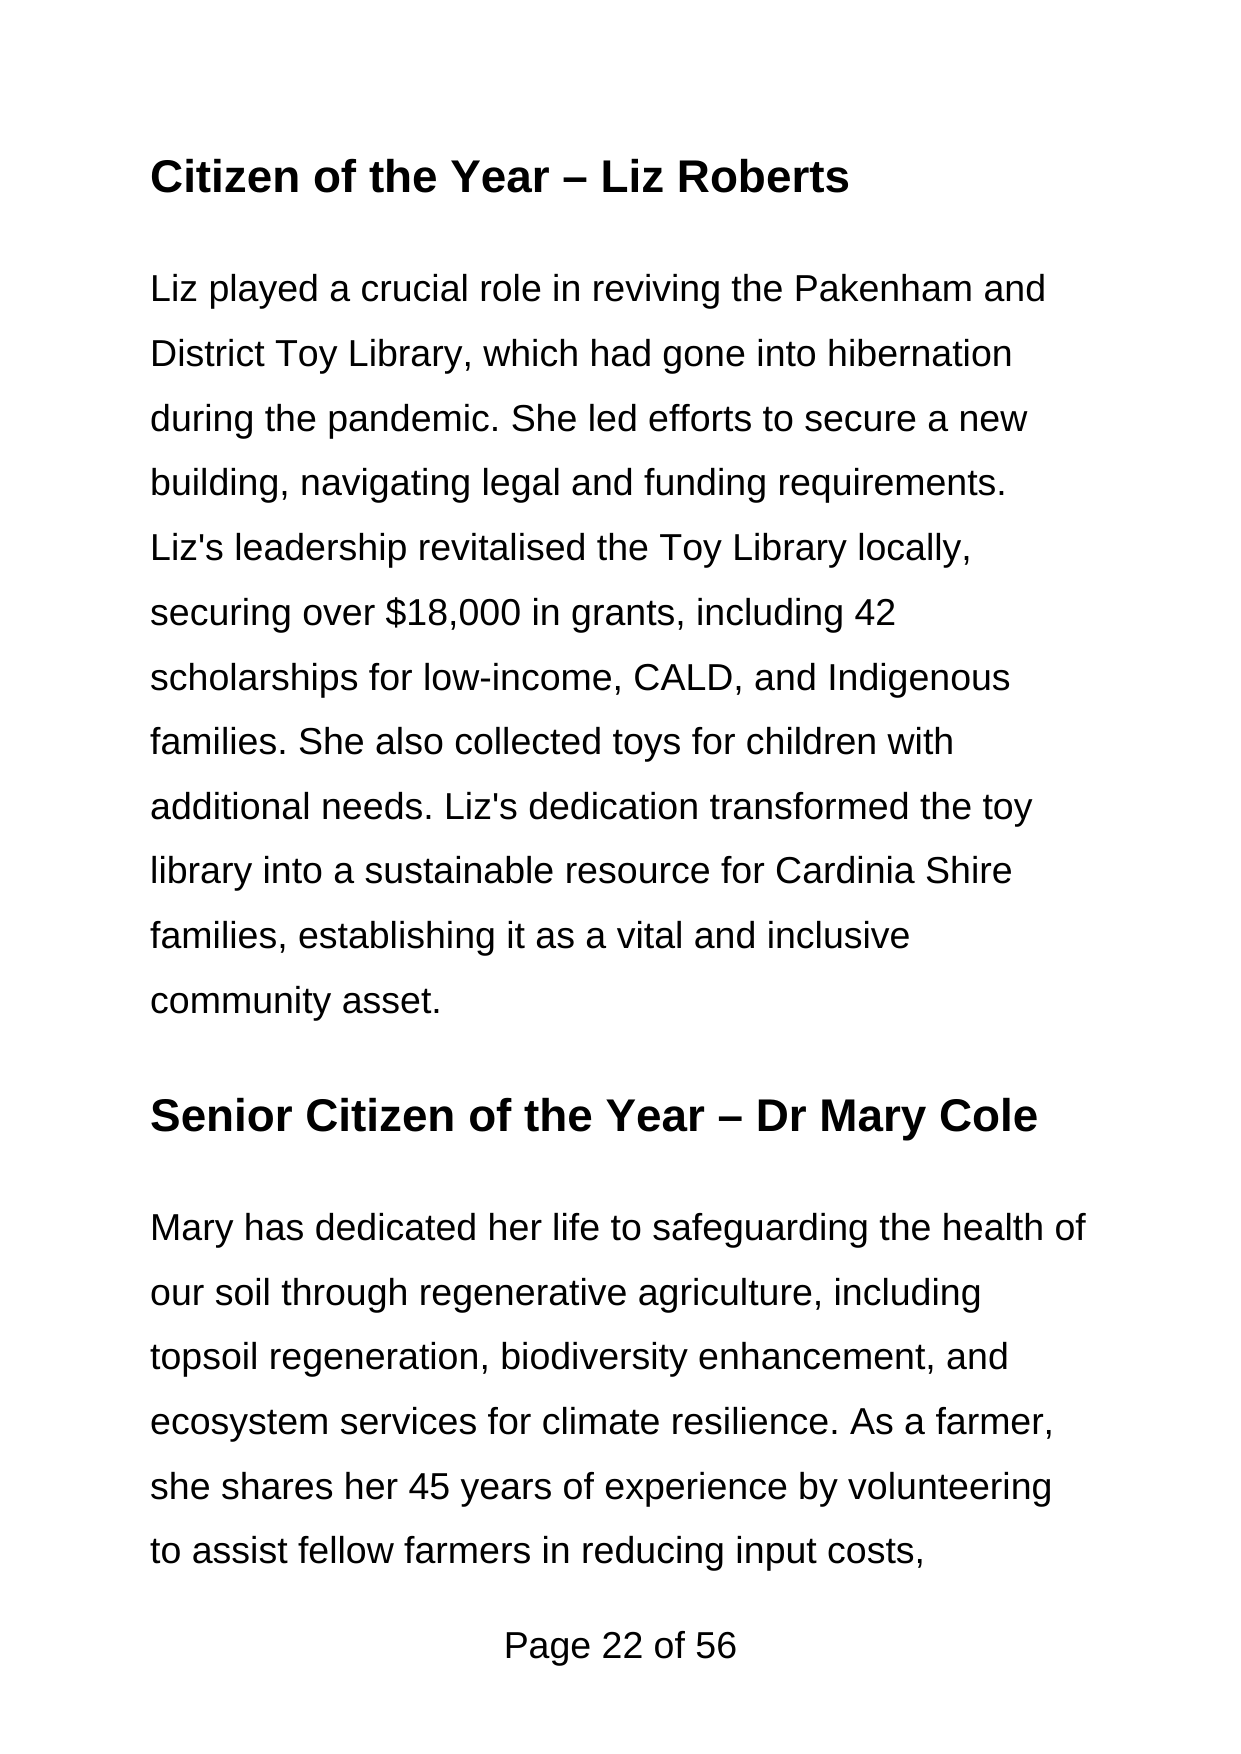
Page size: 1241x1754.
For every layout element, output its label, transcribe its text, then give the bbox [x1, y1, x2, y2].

subtitle Citizen of the Year – Liz Roberts [150, 150, 1090, 203]
subtitle Senior Citizen of the Year – Dr Mary Cole [150, 1089, 1090, 1141]
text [150, 1205, 1090, 1572]
text Liz played a crucial role in reviving the Pakenham and District Toy Library, which had gone into hibernation during the pandemic. She led efforts to secure a new building, navigating legal and funding requirements. Liz's leadership revitalised the Toy Library locally, securing over $18,000 in grants, including 42 scholarships for low-income, CALD, and Indigenous families. She also collected toys for children with additional needs. Liz's dedication transformed the toy library into a sustainable resource for Cardinia Shire families, establishing it as a vital and inclusive community asset. [150, 267, 1090, 1021]
